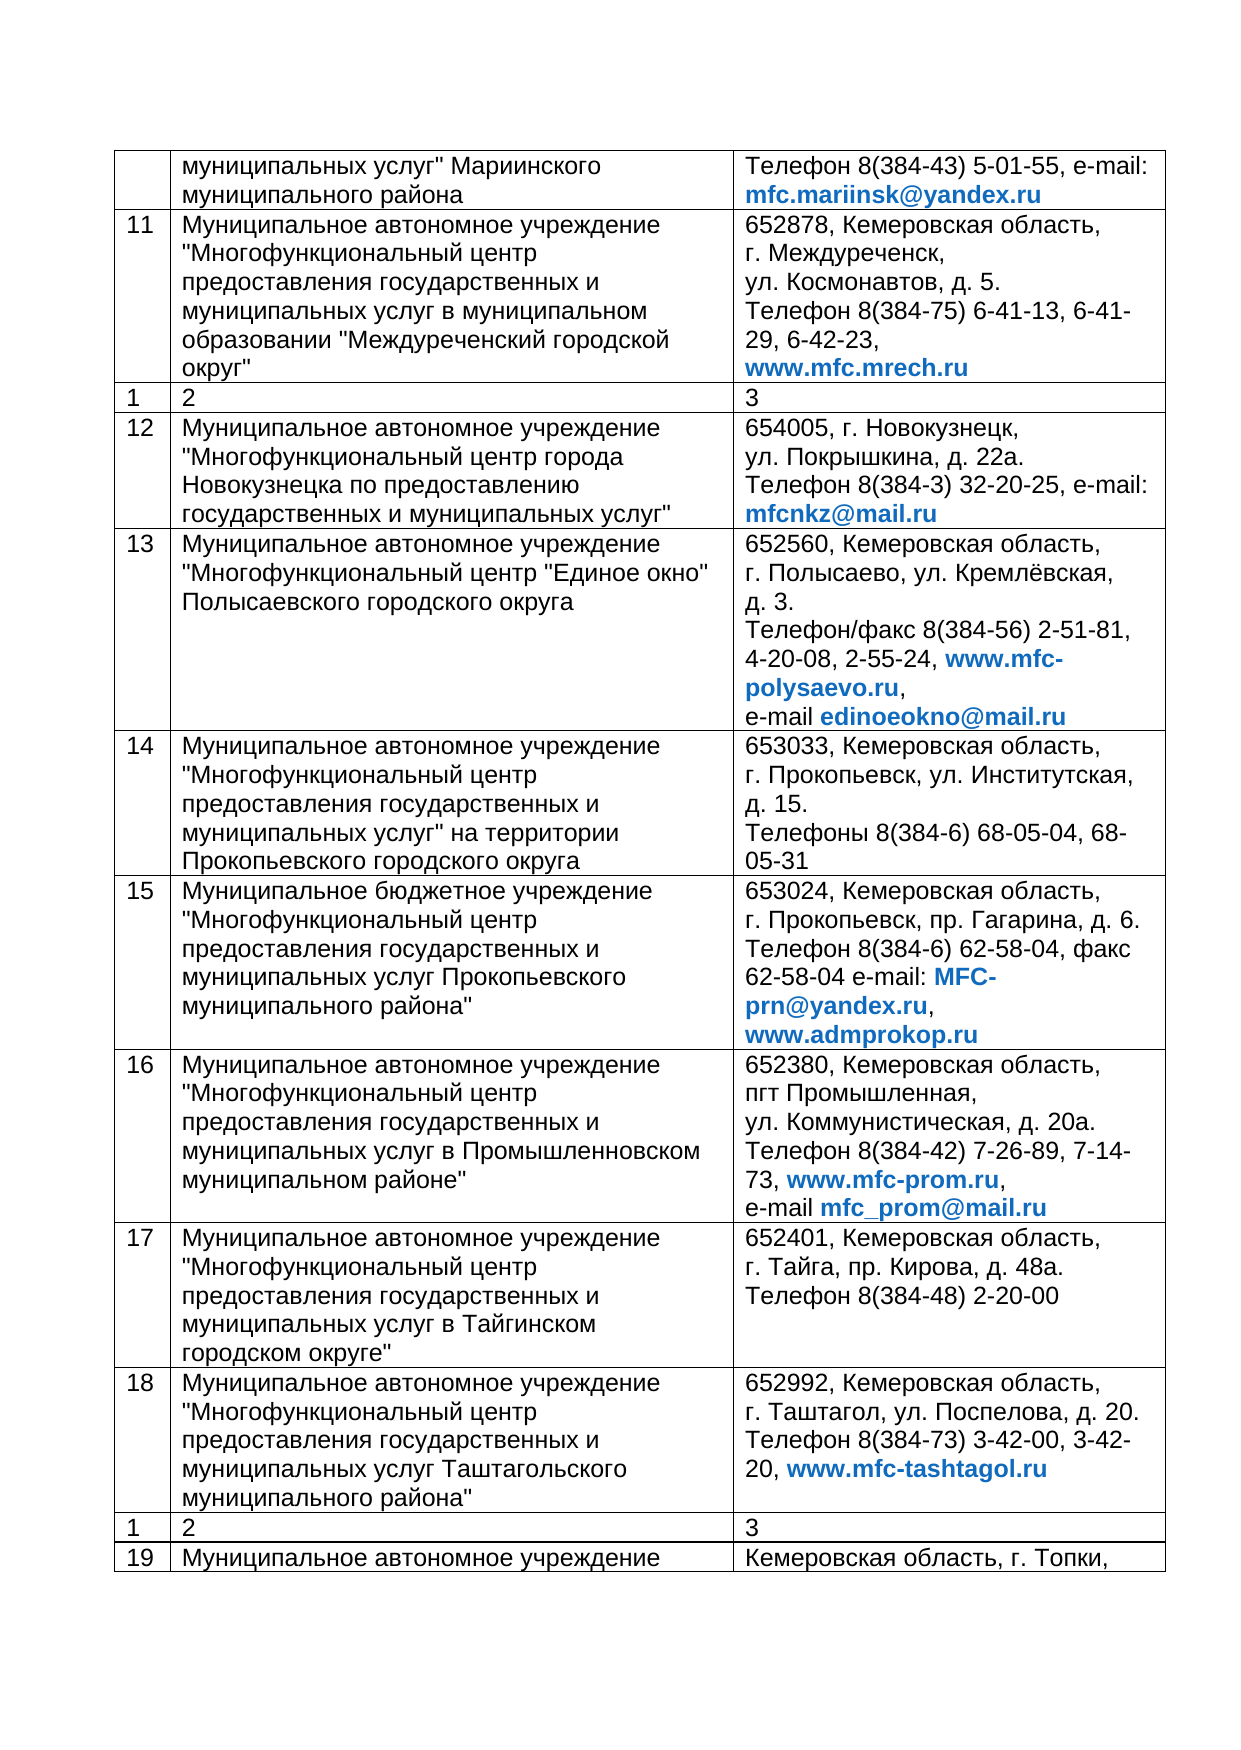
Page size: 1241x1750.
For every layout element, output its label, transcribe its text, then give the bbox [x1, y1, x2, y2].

table_cell Муниципальное автономное учреждение "Многофункциональный центр предоставления государственных и муниципальных услуг в Промышленновском муниципальном районе" [171, 1050, 733, 1222]
table_cell 652401, Кемеровская область, г. Тайга, пр. Кирова, д. 48а. Телефон 8(384-48) 2-20-00 [734, 1223, 1165, 1367]
table_cell 18 [115, 1368, 170, 1512]
table_cell 652992, Кемеровская область, г. Таштагол, ул. Поспелова, д. 20. Телефон 8(384-73) 3-42-00, 3-42-20, www.mfc-tashtagol.ru [734, 1368, 1165, 1512]
table_cell 19 [115, 1543, 170, 1571]
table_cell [171, 1543, 733, 1571]
table_cell 652560, Кемеровская область, г. Полысаево, ул. Кремлёвская, д. 3. Телефон/факс 8(384-56) 2-51-81, 4-20-08, 2-55-24, www.mfc-polysaevo.ru, е-mail edinoeokno@mail.ru [734, 529, 1165, 730]
table_cell 15 [115, 876, 170, 1048]
table_cell 13 [115, 529, 170, 730]
table_cell 16 [115, 1050, 170, 1222]
table_cell 3 [734, 1513, 1165, 1541]
table_cell Муниципальное автономное учреждение "Многофункциональный центр предоставления государственных и муниципальных услуг в Тайгинском городском округе" [171, 1223, 733, 1367]
table_cell Муниципальное автономное учреждение "Многофункциональный центр города Новокузнецка по предоставлению государственных и муниципальных услуг" [171, 413, 733, 528]
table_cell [734, 1543, 1165, 1571]
table_cell 17 [115, 1223, 170, 1367]
table_cell 12 [115, 413, 170, 528]
table_cell Муниципальное автономное учреждение "Многофункциональный центр предоставления государственных и муниципальных услуг Таштагольского муниципального района" [171, 1368, 733, 1512]
table_cell 2 [171, 383, 733, 412]
table_cell 10 [115, 151, 170, 208]
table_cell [171, 151, 733, 208]
table_cell 2 [171, 1513, 733, 1541]
table_cell 3 [734, 383, 1165, 412]
table_cell 654005, г. Новокузнецк, ул. Покрышкина, д. 22а. Телефон 8(384-3) 32-20-25, е-mail: mfcnkz@mail.ru [734, 413, 1165, 528]
table_cell 653033, Кемеровская область, г. Прокопьевск, ул. Институтская, д. 15. Телефоны 8(384-6) 68-05-04, 68-05-31 [734, 731, 1165, 875]
table_cell 652380, Кемеровская область, пгт Промышленная, ул. Коммунистическая, д. 20а. Телефон 8(384-42) 7-26-89, 7-14-73, www.mfc-prom.ru, е-mail mfc_prom@mail.ru [734, 1050, 1165, 1222]
table_cell Муниципальное автономное учреждение "Многофункциональный центр предоставления государственных и муниципальных услуг" на территории Прокопьевского городского округа [171, 731, 733, 875]
table_cell 14 [115, 731, 170, 875]
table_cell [734, 151, 1165, 208]
table_cell 1 [115, 383, 170, 412]
table_cell 11 [115, 210, 170, 382]
table_cell Муниципальное автономное учреждение "Многофункциональный центр "Единое окно" Полысаевского городского округа [171, 529, 733, 730]
table_cell 653024, Кемеровская область, г. Прокопьевск, пр. Гагарина, д. 6. Телефон 8(384-6) 62-58-04, факс 62-58-04 е-mail: MFC-prn@yandex.ru, www.admprokop.ru [734, 876, 1165, 1048]
table_cell 652878, Кемеровская область, г. Междуреченск, ул. Космонавтов, д. 5. Телефон 8(384-75) 6-41-13, 6-41-29, 6-42-23, www.mfc.mrech.ru [734, 210, 1165, 382]
table_cell Муниципальное бюджетное учреждение "Многофункциональный центр предоставления государственных и муниципальных услуг Прокопьевского муниципального района" [171, 876, 733, 1048]
table_cell Муниципальное автономное учреждение "Многофункциональный центр предоставления государственных и муниципальных услуг в муниципальном образовании "Междуреченский городской округ" [171, 210, 733, 382]
table_cell 1 [115, 1513, 170, 1541]
